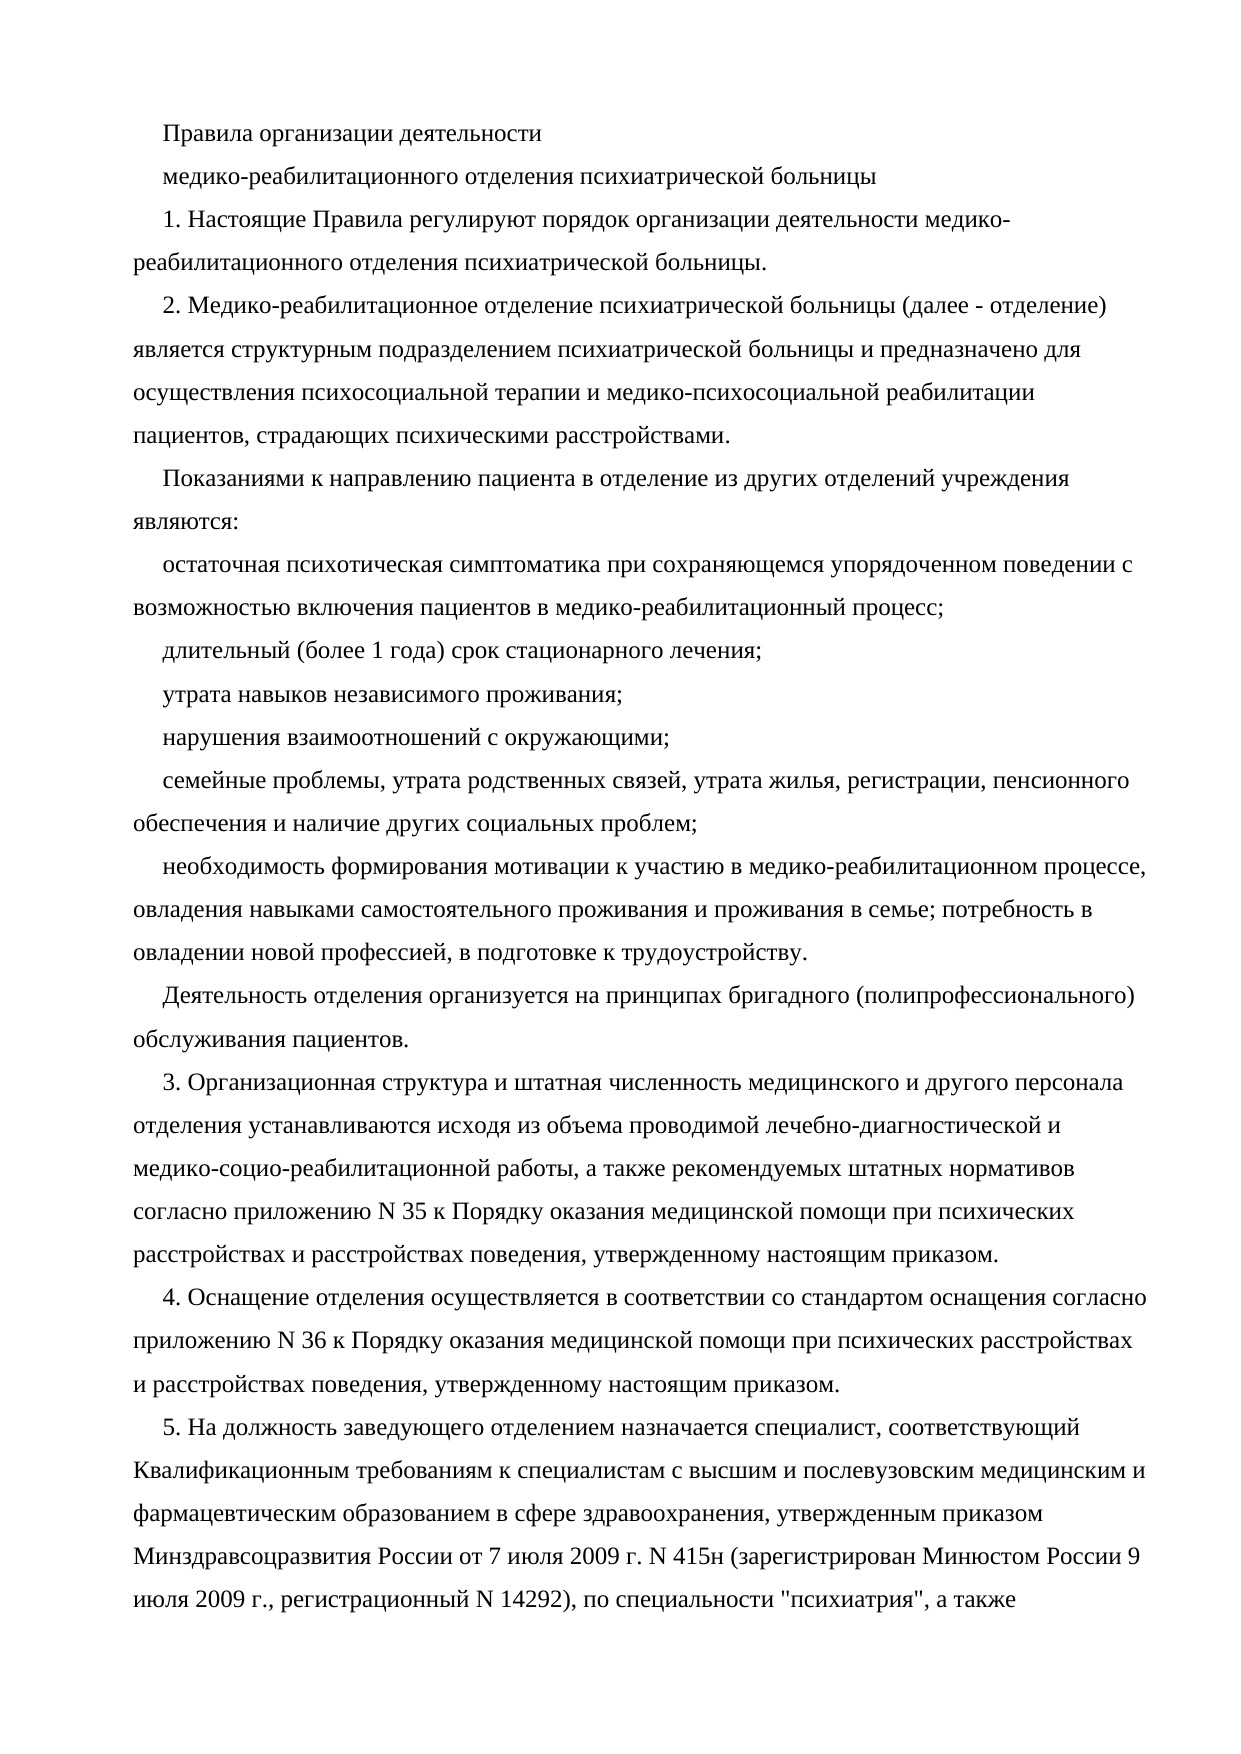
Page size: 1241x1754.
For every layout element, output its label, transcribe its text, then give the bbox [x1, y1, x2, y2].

text семейные проблемы, утрата родственных связей, утрата жилья, регистрации, пенсионного обеспечения и наличие других социальных проблем; [133, 765, 1152, 837]
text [133, 1412, 1152, 1613]
text 4. Оснащение отделения осуществляется в соответствии со стандартом оснащения согласно приложению N 36 к Порядку оказания медицинской помощи при психических расстройствах и расстройствах поведения, утвержденному настоящим приказом. [133, 1282, 1152, 1397]
text Правила организации деятельности [133, 118, 1152, 147]
text 3. Организационная структура и штатная численность медицинского и другого персонала отделения устанавливаются исходя из объема проводимой лечебно-диагностической и медико-социо-реабилитационной работы, а также рекомендуемых штатных нормативов согласно приложению N 35 к Порядку оказания медицинской помощи при психических расстройствах и расстройствах поведения, утвержденному настоящим приказом. [133, 1067, 1152, 1268]
text 1. Настоящие Правила регулируют порядок организации деятельности медико-реабилитационного отделения психиатрической больницы. [133, 204, 1152, 276]
text нарушения взаимоотношений с окружающими; [133, 722, 1152, 751]
text медико-реабилитационного отделения психиатрической больницы [133, 161, 1152, 190]
text 2. Медико-реабилитационное отделение психиатрической больницы (далее - отделение) является структурным подразделением психиатрической больницы и предназначено для осуществления психосоциальной терапии и медико-психосоциальной реабилитации пациентов, страдающих психическими расстройствами. [133, 291, 1152, 449]
text Деятельность отделения организуется на принципах бригадного (полипрофессионального) обслуживания пациентов. [133, 981, 1152, 1052]
text утрата навыков независимого проживания; [133, 679, 1152, 707]
text необходимость формирования мотивации к участию в медико-реабилитационном процессе, овладения навыками самостоятельного проживания и проживания в семье; потребность в овладении новой профессией, в подготовке к трудоустройству. [133, 851, 1152, 966]
text остаточная психотическая симптоматика при сохраняющемся упорядоченном поведении с возможностью включения пациентов в медико-реабилитационный процесс; [133, 549, 1152, 621]
text Показаниями к направлению пациента в отделение из других отделений учреждения являются: [133, 463, 1152, 535]
text длительный (более 1 года) срок стационарного лечения; [133, 636, 1152, 664]
